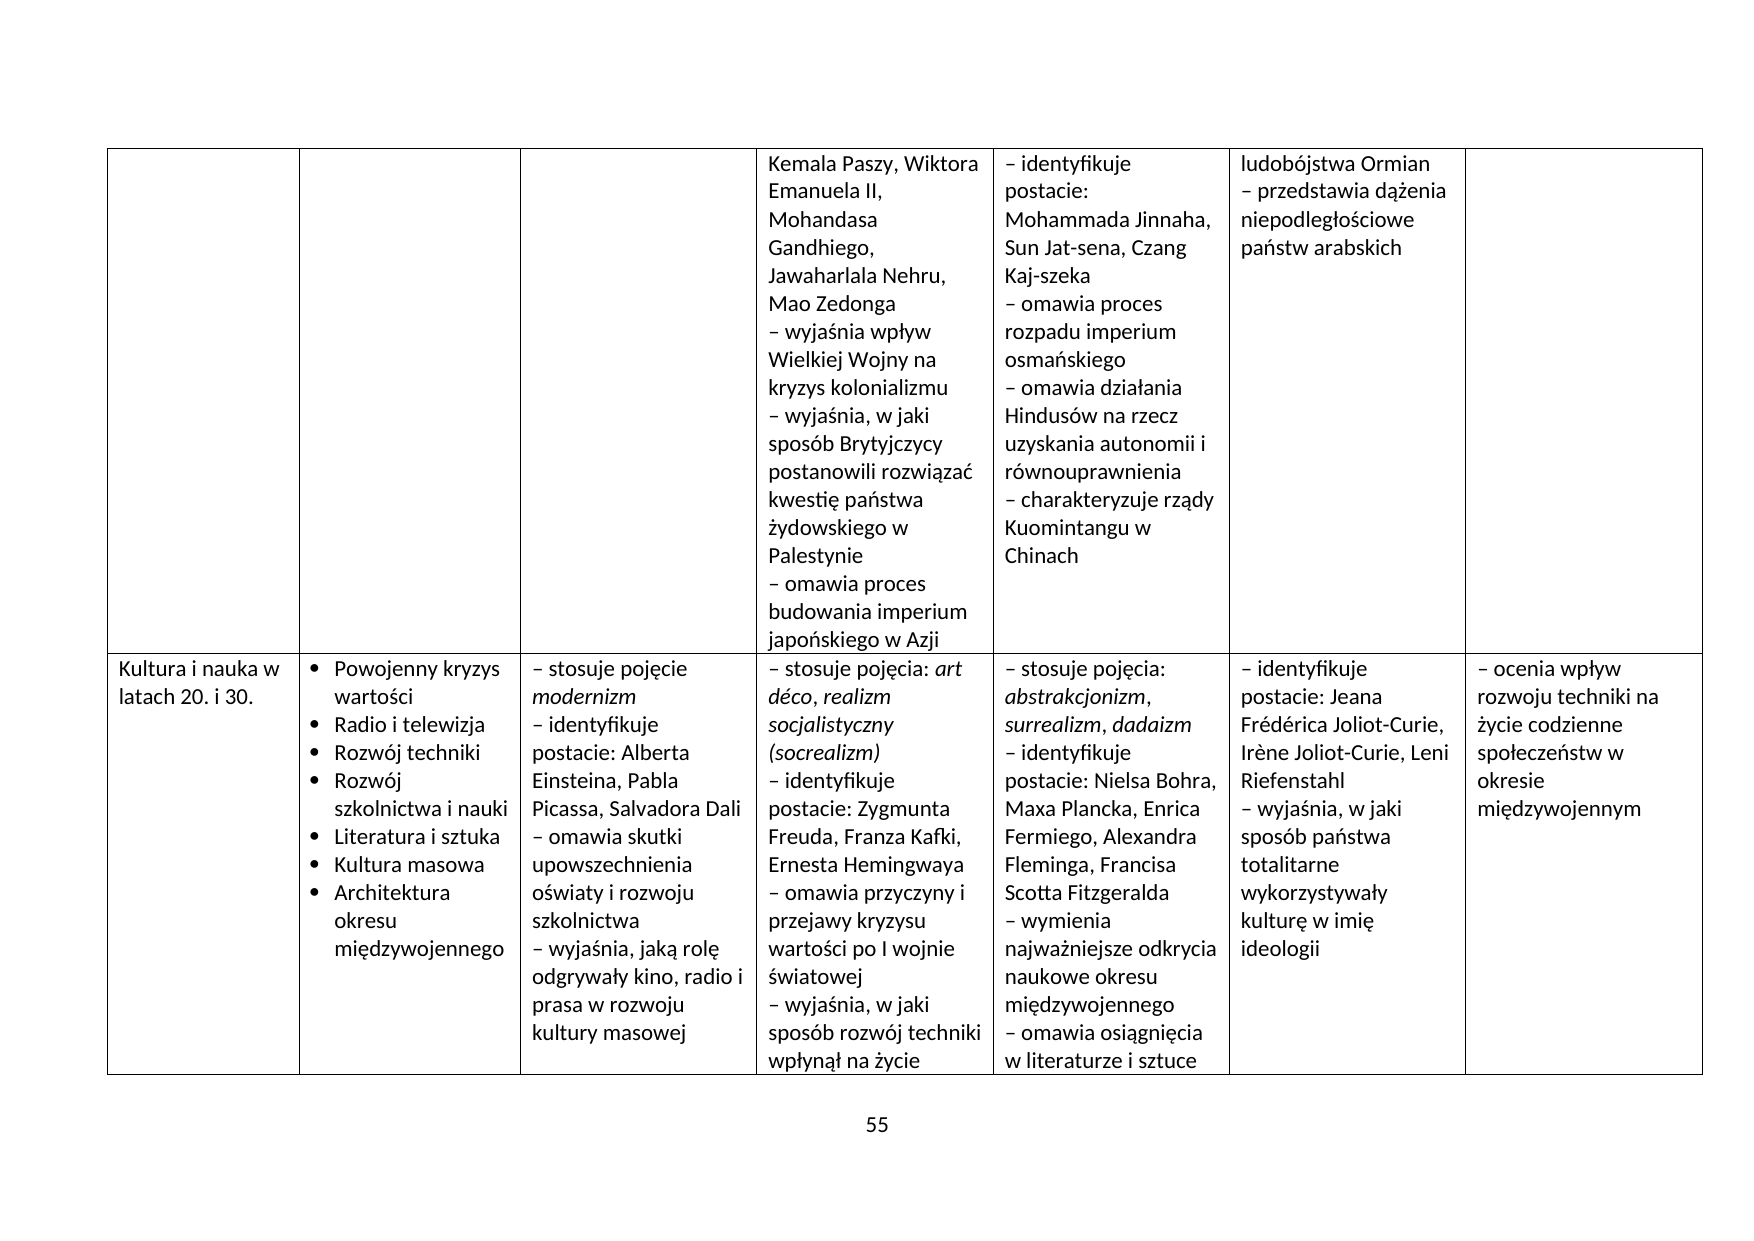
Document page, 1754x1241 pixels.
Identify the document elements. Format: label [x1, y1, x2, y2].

table_cell [994, 149, 1229, 653]
table_cell [1230, 149, 1465, 653]
table_cell [1466, 654, 1702, 1074]
table_cell [521, 654, 756, 1074]
table_cell [757, 654, 993, 1074]
table_cell [1230, 654, 1465, 1074]
table_cell [521, 149, 756, 653]
table_cell [108, 149, 299, 653]
table_cell [300, 654, 520, 1074]
table_cell [1466, 149, 1702, 653]
table_cell [994, 654, 1229, 1074]
table_cell [757, 149, 993, 653]
table_cell [300, 149, 520, 653]
table_cell [108, 654, 299, 1074]
